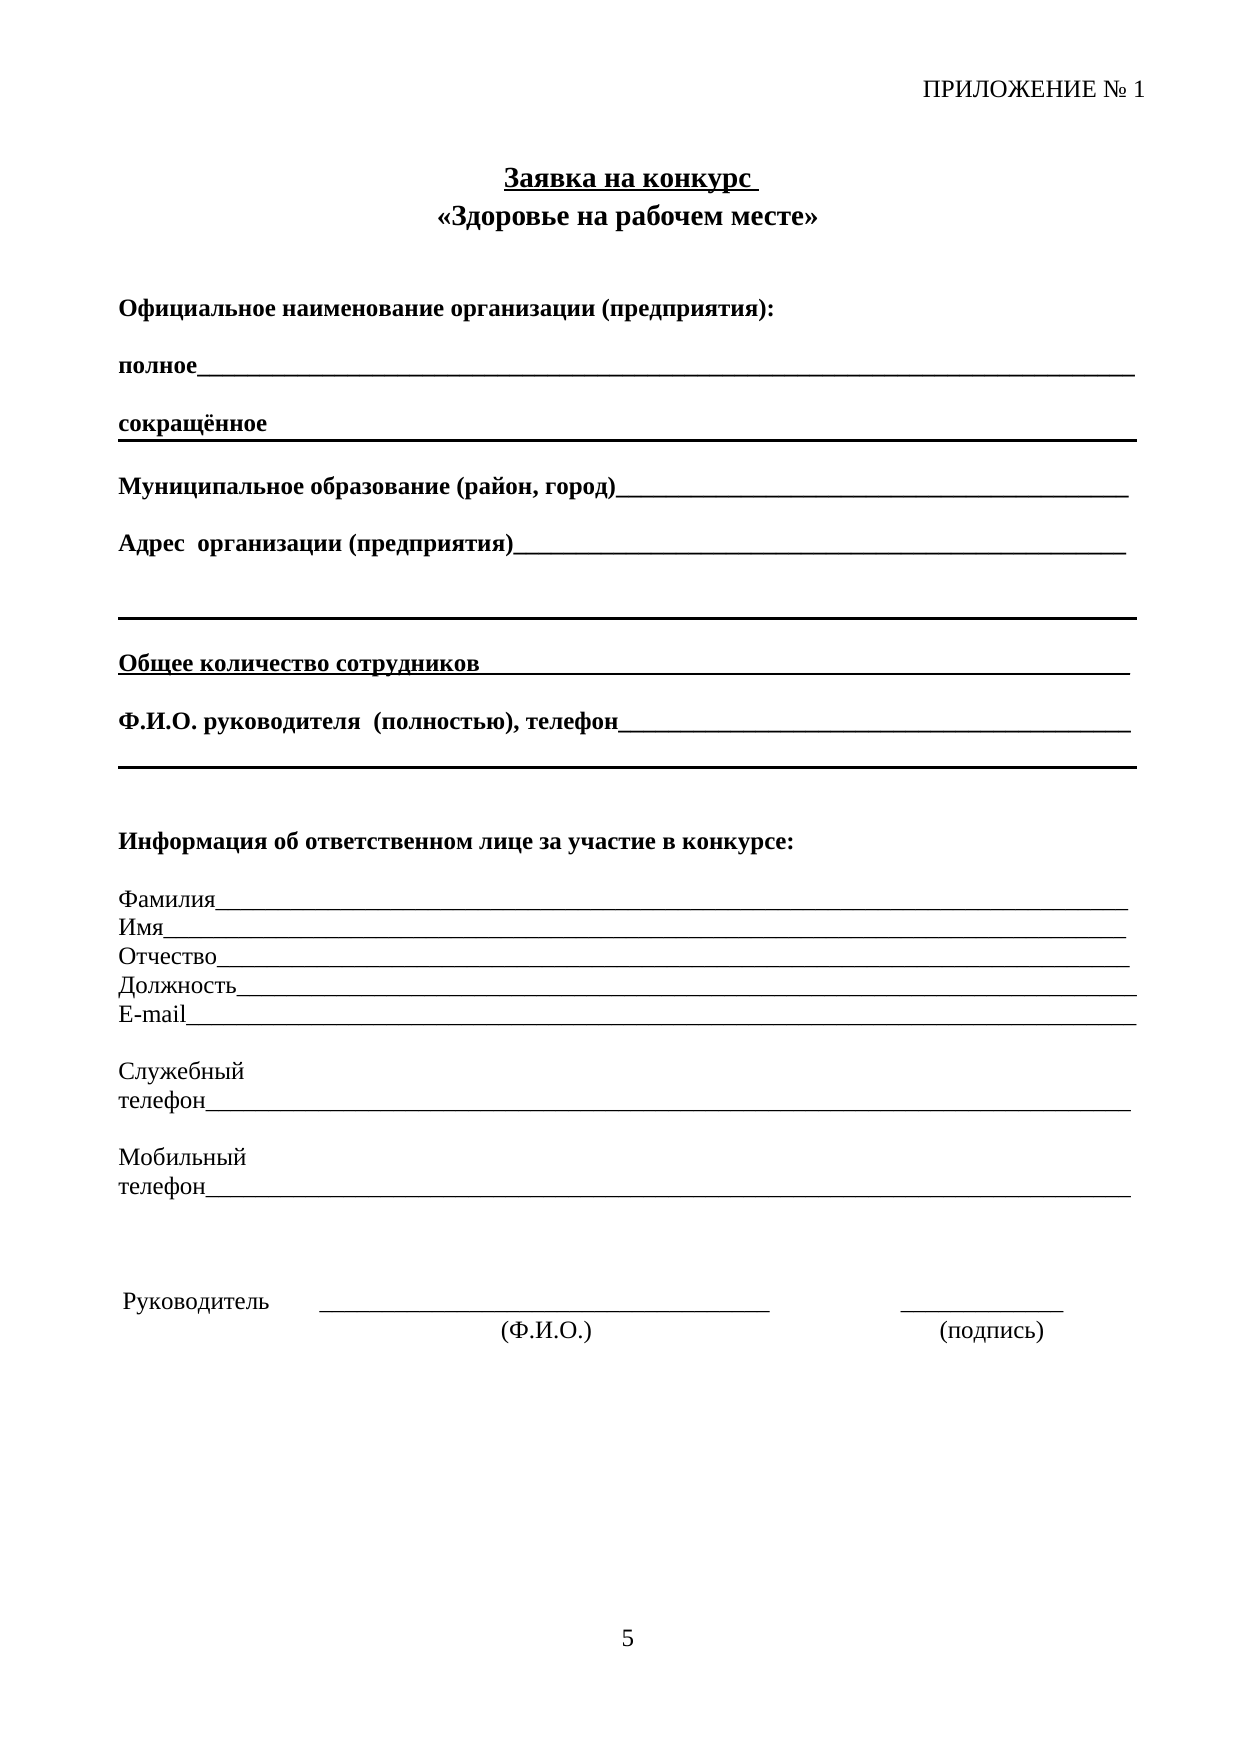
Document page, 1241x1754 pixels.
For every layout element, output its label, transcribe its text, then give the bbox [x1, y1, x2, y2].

text (Ф.И.О.) (подпись) [122, 1315, 1146, 1344]
text Имя_____________________________________________________________________________ [118, 912, 1137, 941]
text Ф.И.О. руководителя (полностью), телефон_________________________________________ [118, 706, 1137, 735]
text Общее количество сотрудников____________________________________________________ [118, 648, 1137, 677]
text ПРиложение № 1 [118, 74, 1146, 103]
text Официальное наименование организации (предприятия): [118, 293, 1137, 322]
text Информация об ответственном лице за участие в конкурсе: [118, 826, 1137, 855]
text Должность________________________________________________________________________ [118, 970, 1137, 999]
text Руководитель ____________________________________ _____________ [122, 1286, 1146, 1315]
text сокращённое [118, 408, 1137, 439]
text полное___________________________________________________________________________ [118, 351, 1137, 379]
text Отчество_________________________________________________________________________ [118, 941, 1137, 970]
text Адрес организации (предприятия)_________________________________________________ [118, 528, 1137, 557]
text Служебный телефон__________________________________________________________________________ [118, 1056, 1137, 1114]
subtitle «Здоровье на рабочем месте» [118, 198, 1137, 231]
text Заявка на конкурс [118, 160, 1137, 194]
text Мобильный телефон__________________________________________________________________________ [118, 1142, 1137, 1200]
text Фамилия_________________________________________________________________________ [118, 884, 1137, 912]
text Муниципальное образование (район, город)_________________________________________ [118, 471, 1137, 499]
text E-mail____________________________________________________________________________ [118, 999, 1137, 1027]
